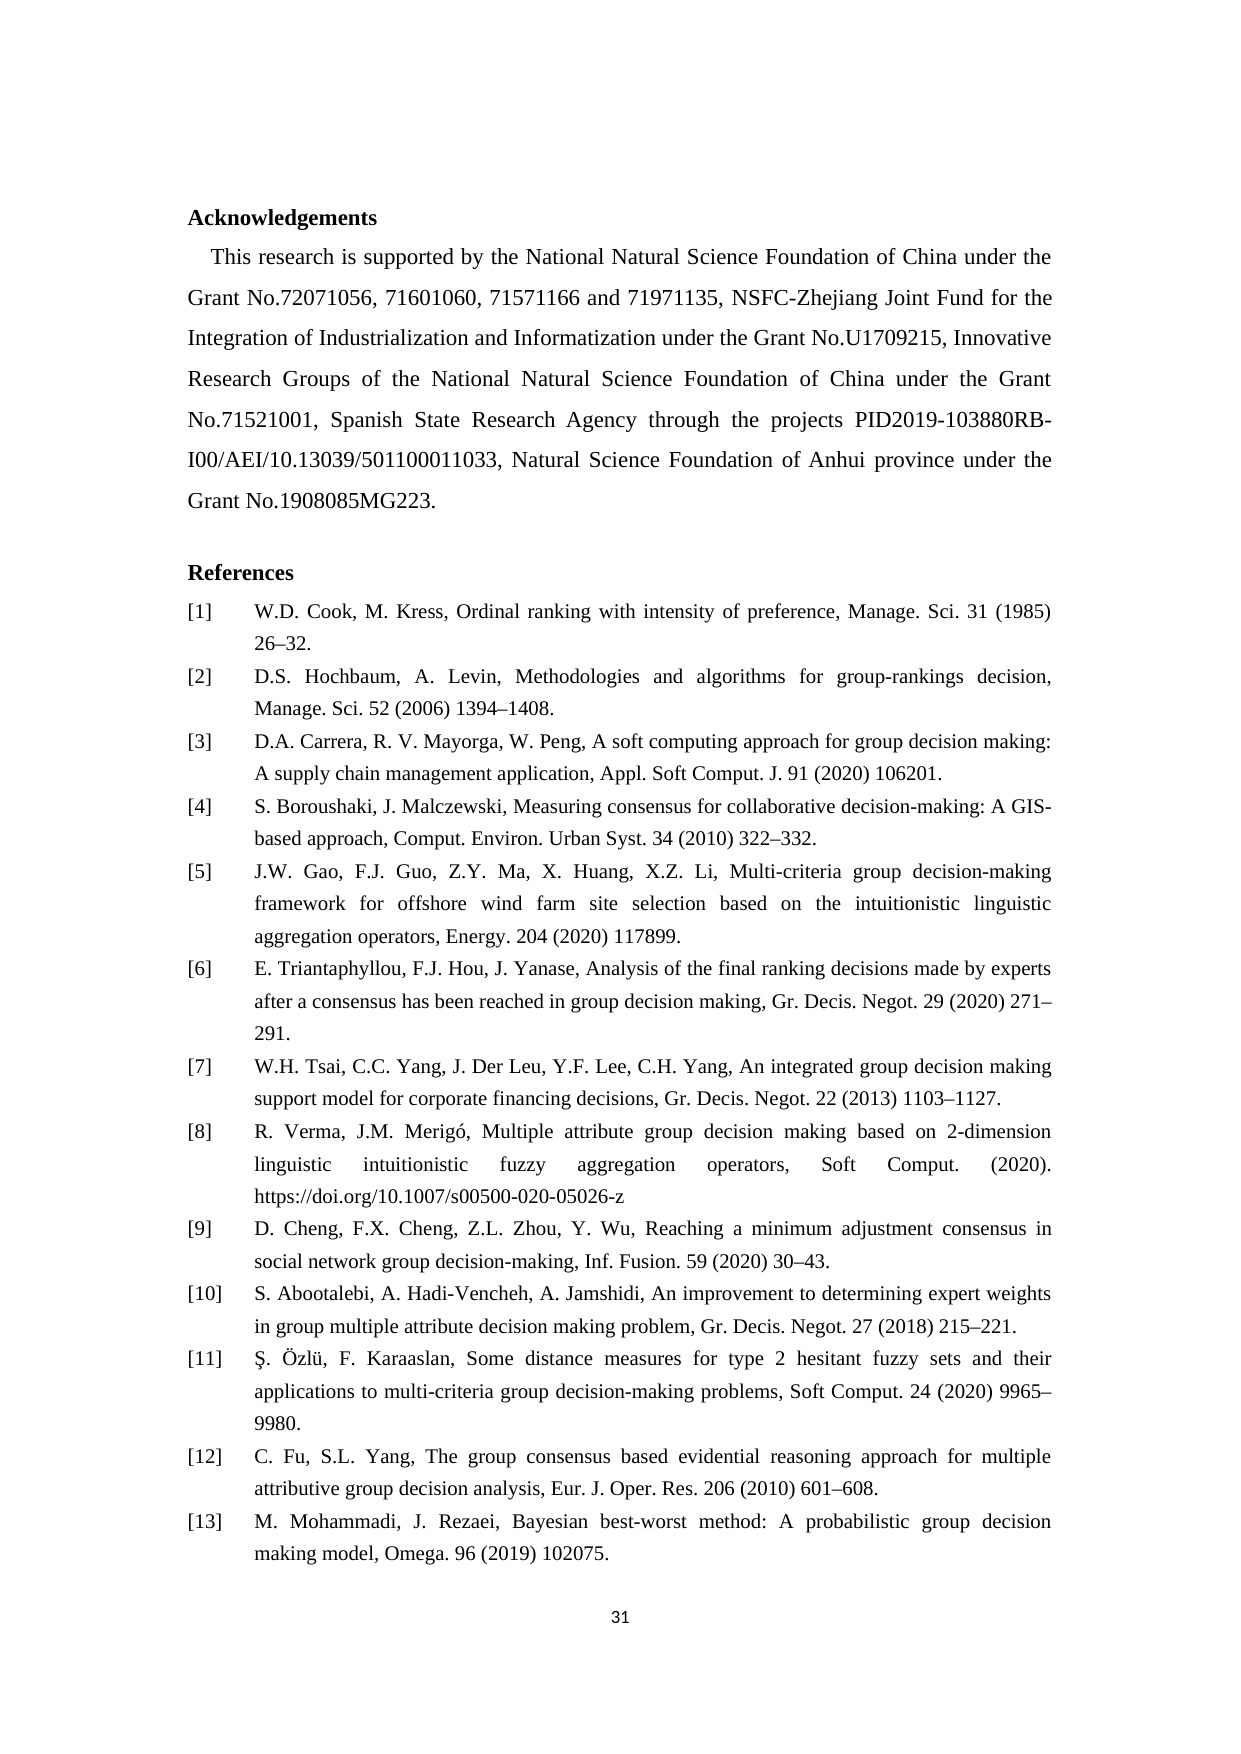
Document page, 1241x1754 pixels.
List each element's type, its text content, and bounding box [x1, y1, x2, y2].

text [6] E. Triantaphyllou, F.J. Hou, J. Yanase, Analysis of the final ranking decisions made by experts after a consensus has been reached in group decision making, Gr. Decis. Negot. 29 (2020) 271–291. [187, 952, 1053, 1049]
text This research is supported by the National Natural Science Foundation of China under the Grant No.72071056, 71601060, 71571166 and 71971135, NSFC-Zhejiang Joint Fund for the Integration of Industrialization and Informatization under the Grant No.U1709215, Innovative Research Groups of the National Natural Science Foundation of China under the Grant No.71521001, Spanish State Research Agency through the projects PID2019-103880RB-I00/AEI/10.13039/501100011033, Natural Science Foundation of Anhui province under the Grant No.1908085MG223. [187, 240, 1053, 516]
text [7] W.H. Tsai, C.C. Yang, J. Der Leu, Y.F. Lee, C.H. Yang, An integrated group decision making support model for corporate financing decisions, Gr. Decis. Negot. 22 (2013) 1103–1127. [187, 1049, 1053, 1114]
text [13] M. Mohammadi, J. Rezaei, Bayesian best-worst method: A probabilistic group decision making model, Omega. 96 (2019) 102075. [187, 1504, 1053, 1569]
text [8] R. Verma, J.M. Merigó, Multiple attribute group decision making based on 2-dimension linguistic intuitionistic fuzzy aggregation operators, Soft Comput. (2020). https://doi.org/10.1007/s00500-020-05026-z [187, 1114, 1053, 1212]
text [10] S. Abootalebi, A. Hadi-Vencheh, A. Jamshidi, An improvement to determining expert weights in group multiple attribute decision making problem, Gr. Decis. Negot. 27 (2018) 215–221. [187, 1277, 1053, 1342]
text [11] Ş. Özlü, F. Karaaslan, Some distance measures for type 2 hesitant fuzzy sets and their applications to multi-criteria group decision-making problems, Soft Comput. 24 (2020) 9965–9980. [187, 1342, 1053, 1439]
text [3] D.A. Carrera, R. V. Mayorga, W. Peng, A soft computing approach for group decision making: A supply chain management application, Appl. Soft Comput. J. 91 (2020) 106201. [187, 724, 1053, 789]
text References [187, 556, 1053, 588]
text [12] C. Fu, S.L. Yang, The group consensus based evidential reasoning approach for multiple attributive group decision analysis, Eur. J. Oper. Res. 206 (2010) 601–608. [187, 1439, 1053, 1504]
text [5] J.W. Gao, F.J. Guo, Z.Y. Ma, X. Huang, X.Z. Li, Multi-criteria group decision-making framework for offshore wind farm site selection based on the intuitionistic linguistic aggregation operators, Energy. 204 (2020) 117899. [187, 854, 1053, 952]
text [2] D.S. Hochbaum, A. Levin, Methodologies and algorithms for group-rankings decision, Manage. Sci. 52 (2006) 1394–1408. [187, 659, 1053, 724]
text Acknowledgements [187, 201, 1053, 234]
text [4] S. Boroushaki, J. Malczewski, Measuring consensus for collaborative decision-making: A GIS-based approach, Comput. Environ. Urban Syst. 34 (2010) 322–332. [187, 789, 1053, 854]
text [1] W.D. Cook, M. Kress, Ordinal ranking with intensity of preference, Manage. Sci. 31 (1985) 26–32. [187, 594, 1053, 659]
text [9] D. Cheng, F.X. Cheng, Z.L. Zhou, Y. Wu, Reaching a minimum adjustment consensus in social network group decision-making, Inf. Fusion. 59 (2020) 30–43. [187, 1212, 1053, 1277]
